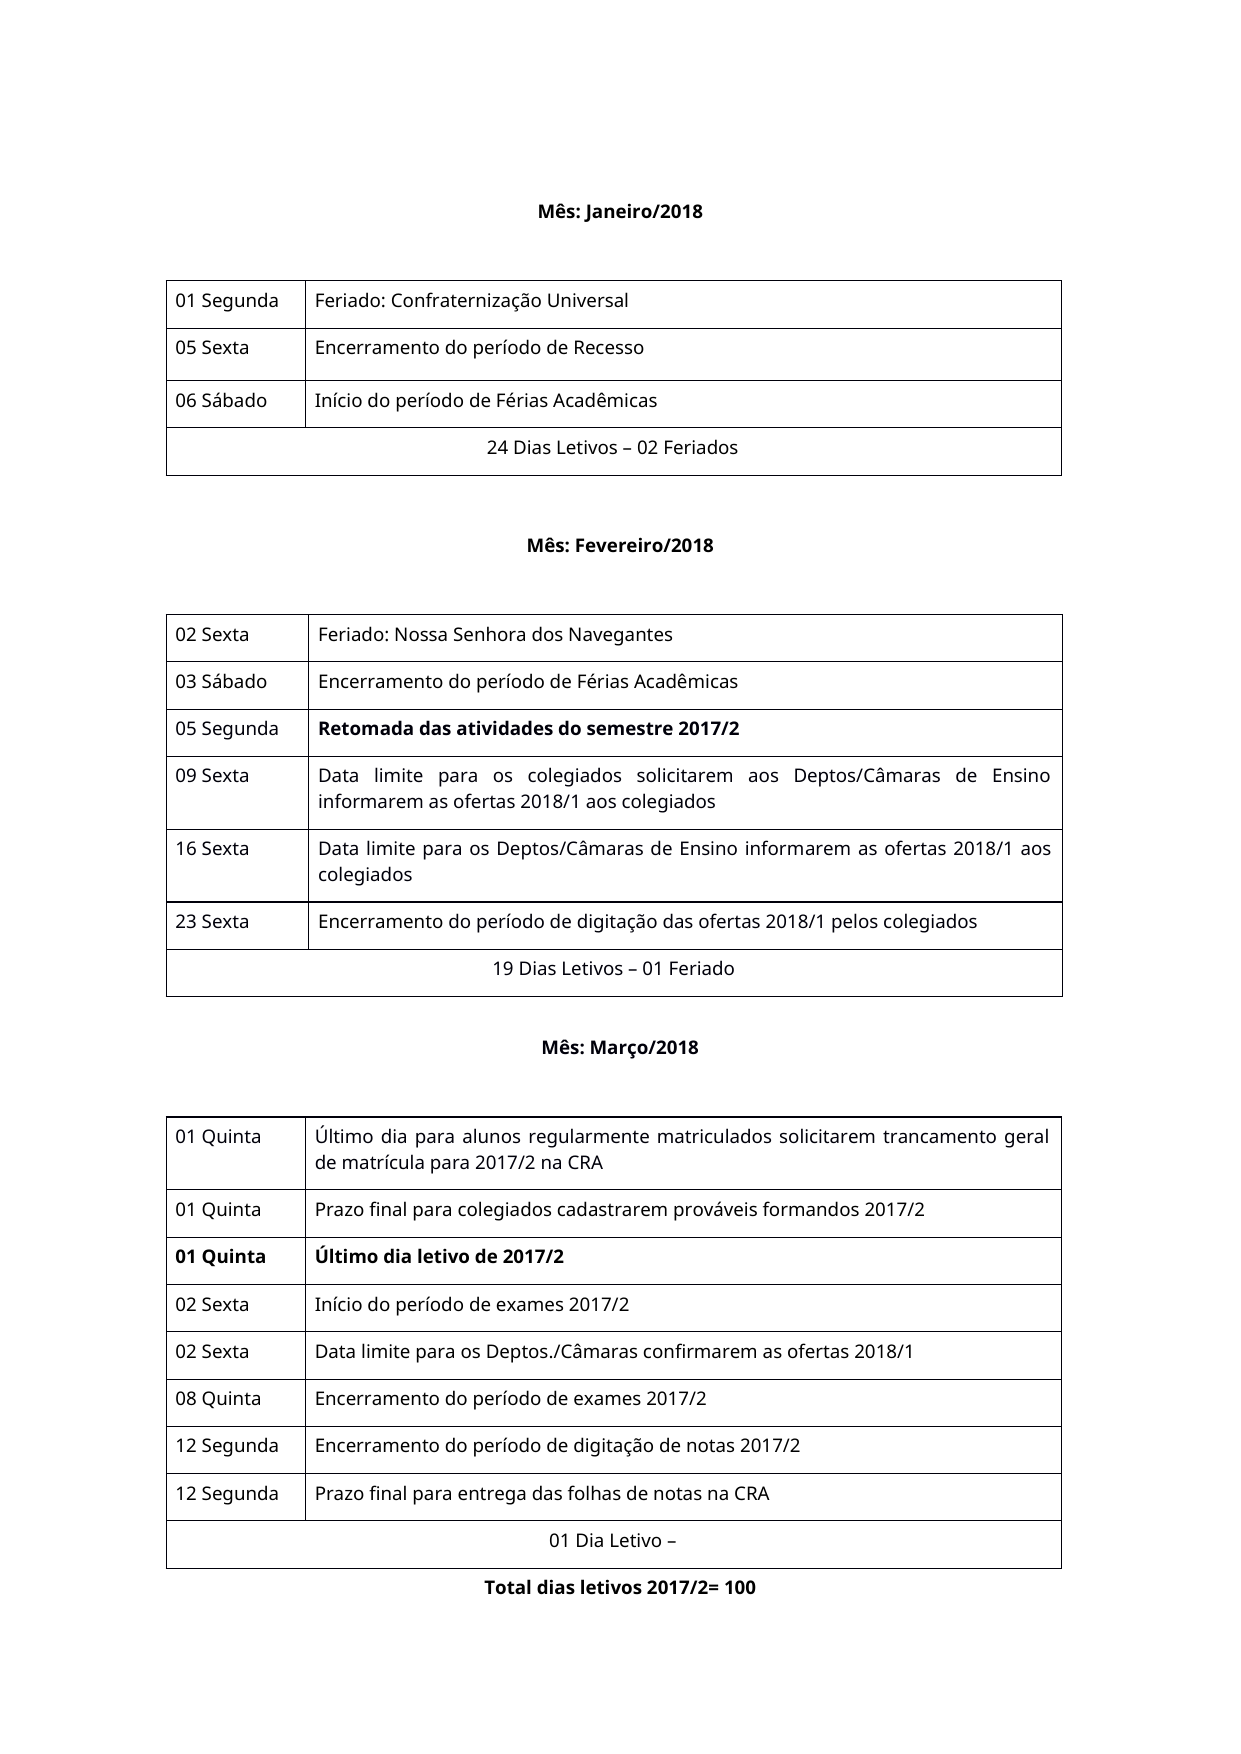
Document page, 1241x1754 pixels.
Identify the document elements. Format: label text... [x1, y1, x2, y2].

table_cell 08 Quinta [167, 1380, 305, 1426]
table_cell Encerramento do período de exames 2017/2 [306, 1380, 1061, 1426]
table_cell 01 Quinta [167, 1190, 305, 1237]
text Mês: Fevereiro/2018 [177, 532, 1063, 557]
table_cell Retomada das atividades do semestre 2017/2 [309, 710, 1062, 756]
table_cell 01 Quinta [167, 1238, 305, 1284]
table_cell 12 Segunda [167, 1427, 305, 1473]
table_cell 16 Sexta [167, 830, 308, 901]
table_cell 05 Sexta [167, 329, 305, 380]
table_header Último dia para alunos regularmente matriculados solicitarem trancamento geral de matrícula para 2017/2 na CRA [306, 1118, 1061, 1189]
table_header 01 Quinta [167, 1118, 305, 1189]
table_cell Prazo final para entrega das folhas de notas na CRA [306, 1474, 1061, 1520]
table_cell Encerramento do período de digitação das ofertas 2018/1 pelos colegiados [309, 903, 1062, 949]
table_cell 23 Sexta [167, 903, 308, 949]
table_cell Data limite para os colegiados solicitarem aos Deptos/Câmaras de Ensino informarem as ofertas 2018/1 aos colegiados [309, 757, 1062, 829]
table_cell Início do período de exames 2017/2 [306, 1285, 1061, 1331]
table_cell 19 Dias Letivos – 01 Feriado [167, 950, 1062, 996]
table_cell Data limite para os Deptos/Câmaras de Ensino informarem as ofertas 2018/1 aos colegiados [309, 830, 1062, 901]
table_cell 24 Dias Letivos – 02 Feriados [167, 428, 1061, 474]
table_cell Encerramento do período de digitação de notas 2017/2 [306, 1427, 1061, 1473]
table_header 01 Segunda [167, 281, 305, 327]
table_header Feriado: Confraternização Universal [306, 281, 1061, 327]
text Mês: Março/2018 [177, 1034, 1063, 1060]
table_cell 02 Sexta [167, 1285, 305, 1331]
table_cell Encerramento do período de Recesso [306, 329, 1061, 380]
table_cell 02 Sexta [167, 1332, 305, 1378]
table_cell Último dia letivo de 2017/2 [306, 1238, 1061, 1284]
table_cell 06 Sábado [167, 381, 305, 427]
table_cell 01 Dia Letivo – [167, 1521, 1061, 1568]
table_cell Prazo final para colegiados cadastrarem prováveis formandos 2017/2 [306, 1190, 1061, 1237]
table_cell 09 Sexta [167, 757, 308, 829]
table_cell Início do período de Férias Acadêmicas [306, 381, 1061, 427]
table_header 02 Sexta [167, 615, 308, 661]
table_cell 03 Sábado [167, 662, 308, 708]
table_cell Data limite para os Deptos./Câmaras confirmarem as ofertas 2018/1 [306, 1332, 1061, 1378]
text Total dias letivos 2017/2= 100 [177, 1574, 1063, 1600]
text Mês: Janeiro/2018 [177, 198, 1063, 224]
table_cell 12 Segunda [167, 1474, 305, 1520]
table_header Feriado: Nossa Senhora dos Navegantes [309, 615, 1062, 661]
table_cell Encerramento do período de Férias Acadêmicas [309, 662, 1062, 708]
table_cell 05 Segunda [167, 710, 308, 756]
